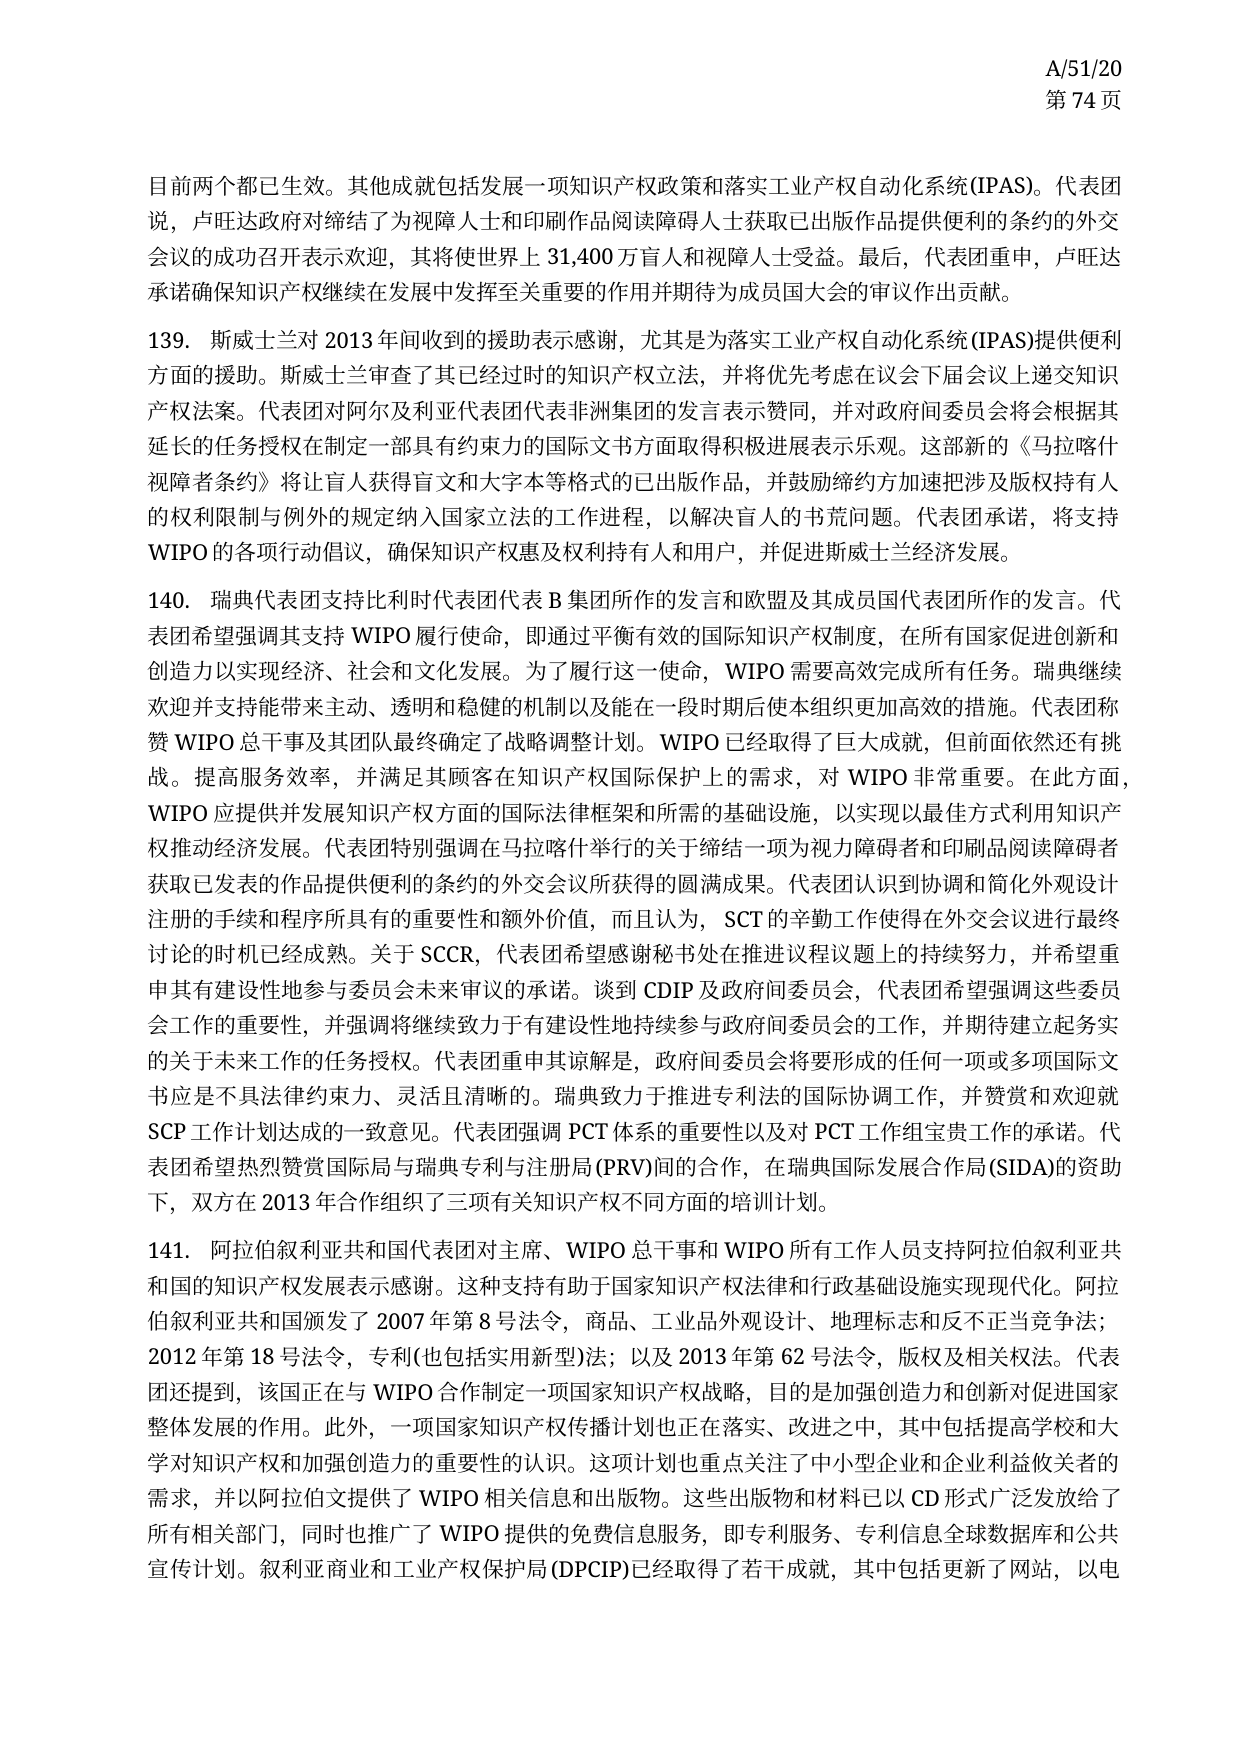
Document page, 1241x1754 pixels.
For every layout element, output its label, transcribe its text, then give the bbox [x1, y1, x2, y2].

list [148, 1229, 1122, 1584]
list 斯威士兰对2013年间收到的援助表示感谢，尤其是为落实工业产权自动化系统(IPAS)提供便利方面的援助。斯威士兰审查了其已经过时的知识产权立法，并将优先考虑在议会下届会议上递交知识产权法案。代表团对阿尔及利亚代表团代表非洲集团的发言表示赞同，并对政府间委员会将会根据其延长的任务授权在制定一部具有约束力的国际文书方面取得积极进展表示乐观。这部新的《马拉喀什视障者条约》将让盲人获得盲文和大字本等格式的已出版作品，并鼓励缔约方加速把涉及版权持有人的权利限制与例外的规定纳入国家立法的工作进程，以解决盲人的书荒问题。代表团承诺，将支持WIPO的各项行动倡议，确保知识产权惠及权利持有人和用户，并促进斯威士兰经济发展。 [148, 319, 1122, 567]
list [148, 165, 1122, 307]
list 瑞典代表团支持比利时代表团代表B集团所作的发言和欧盟及其成员国代表团所作的发言。代表团希望强调其支持WIPO履行使命，即通过平衡有效的国际知识产权制度，在所有国家促进创新和创造力以实现经济、社会和文化发展。为了履行这一使命，WIPO需要高效完成所有任务。瑞典继续欢迎并支持能带来主动、透明和稳健的机制以及能在一段时期后使本组织更加高效的措施。代表团称赞WIPO总干事及其团队最终确定了战略调整计划。WIPO已经取得了巨大成就，但前面依然还有挑战。提高服务效率，并满足其顾客在知识产权国际保护上的需求，对WIPO非常重要。在此方面，WIPO应提供并发展知识产权方面的国际法律框架和所需的基础设施，以实现以最佳方式利用知识产权推动经济发展。代表团特别强调在马拉喀什举行的关于缔结一项为视力障碍者和印刷品阅读障碍者获取已发表的作品提供便利的条约的外交会议所获得的圆满成果。代表团认识到协调和简化外观设计注册的手续和程序所具有的重要性和额外价值，而且认为，SCT的辛勤工作使得在外交会议进行最终讨论的时机已经成熟。关于SCCR，代表团希望感谢秘书处在推进议程议题上的持续努力，并希望重申其有建设性地参与委员会未来审议的承诺。谈到CDIP及政府间委员会，代表团希望强调这些委员会工作的重要性，并强调将继续致力于有建设性地持续参与政府间委员会的工作，并期待建立起务实的关于未来工作的任务授权。代表团重申其谅解是，政府间委员会将要形成的任何一项或多项国际文书应是不具法律约束力、灵活且清晰的。瑞典致力于推进专利法的国际协调工作，并赞赏和欢迎就SCP工作计划达成的一致意见。代表团强调PCT体系的重要性以及对PCT工作组宝贵工作的承诺。代表团希望热烈赞赏国际局与瑞典专利与注册局(PRV)间的合作，在瑞典国际发展合作局(SIDA)的资助下，双方在2013年合作组织了三项有关知识产权不同方面的培训计划。 [148, 579, 1122, 1217]
